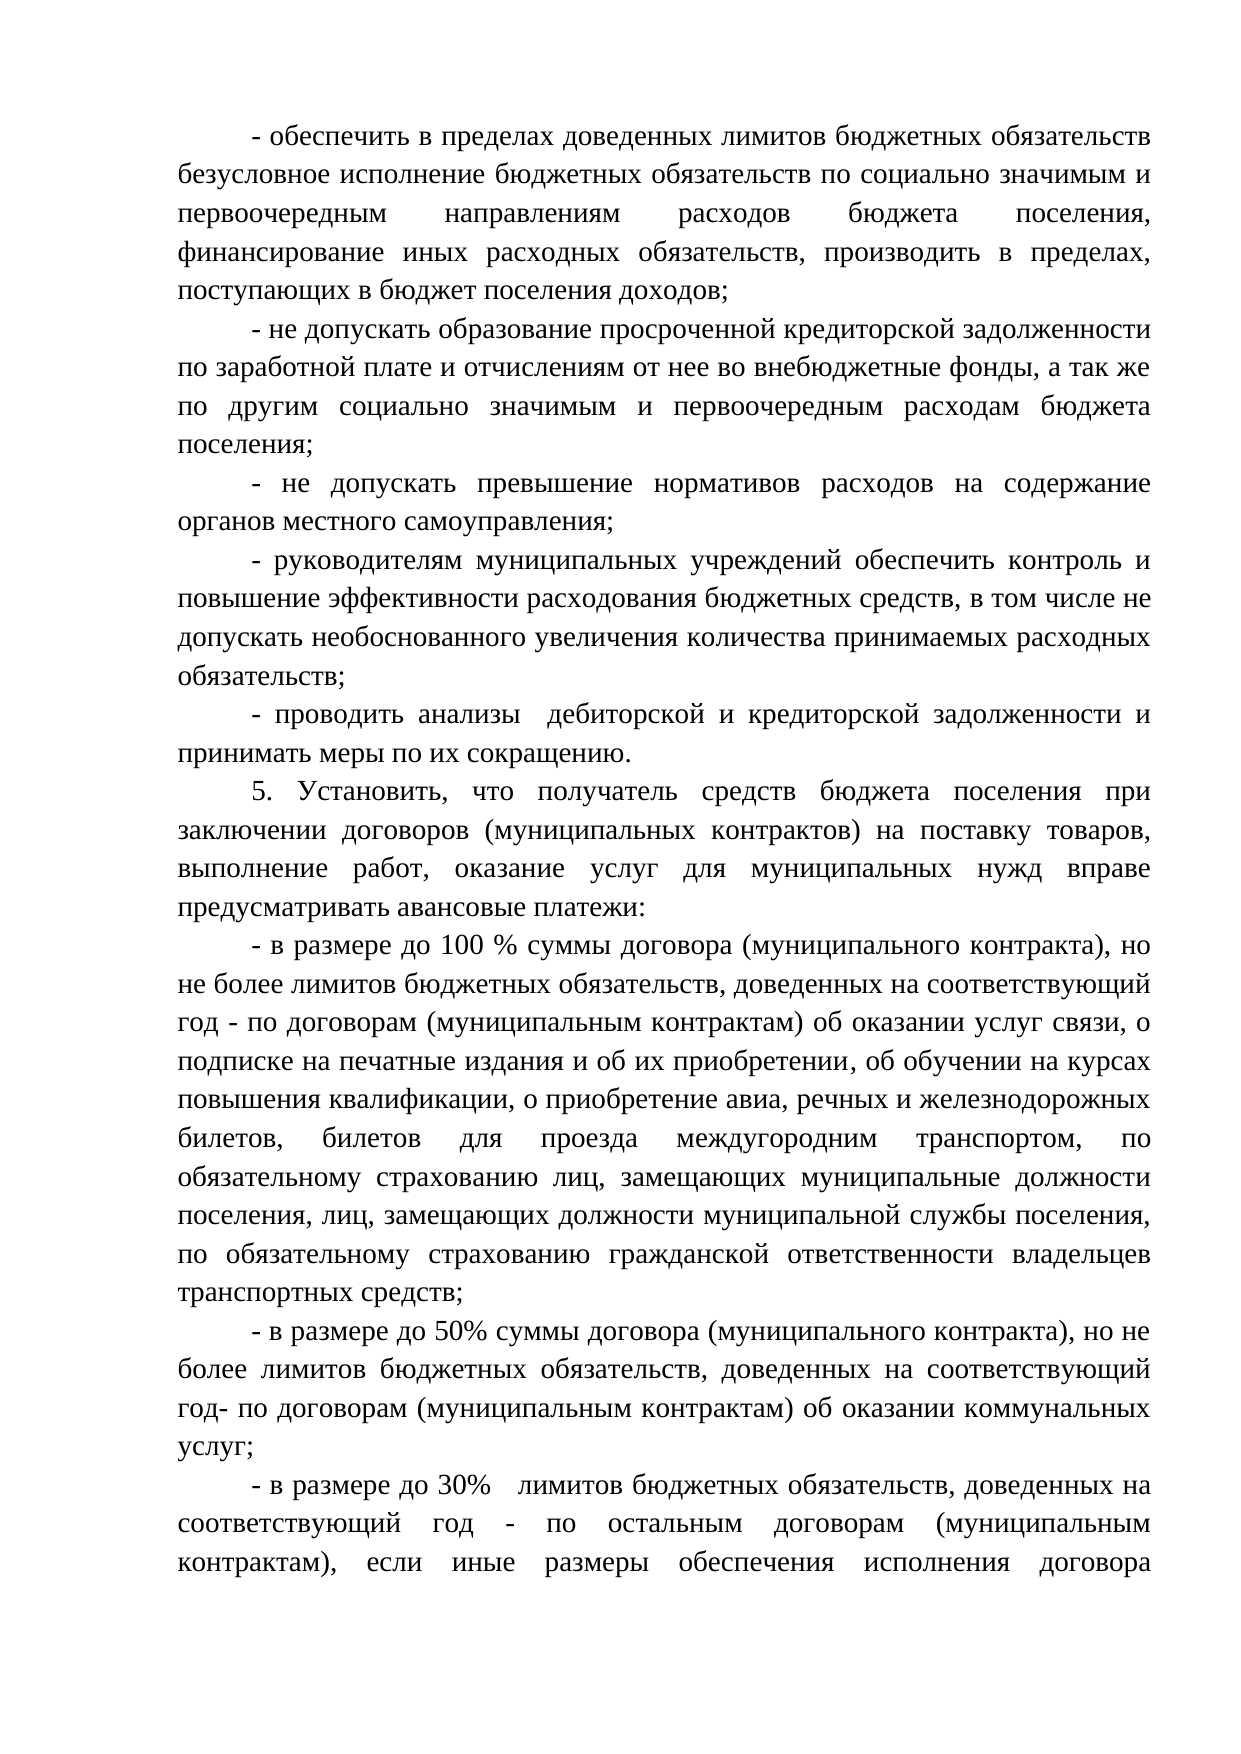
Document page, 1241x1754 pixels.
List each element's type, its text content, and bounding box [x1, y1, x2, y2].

text - не допускать образование просроченной кредиторской задолженности по заработной плате и отчислениям от нее во внебюджетные фонды, а так же по другим социально значимым и первоочередным расходам бюджета поселения; [177, 311, 1152, 460]
text - обеспечить в пределах доведенных лимитов бюджетных обязательств безусловное исполнение бюджетных обязательств по социально значимым и первоочередным направлениям расходов бюджета поселения, финансирование иных расходных обязательств, производить в пределах, поступающих в бюджет поселения доходов; [177, 118, 1152, 306]
text - в размере до 50% суммы договора (муниципального контракта), но не более лимитов бюджетных обязательств, доведенных на соответствующий год- по договорам (муниципальным контрактам) об оказании коммунальных услуг; [177, 1313, 1152, 1462]
text - руководителям муниципальных учреждений обеспечить контроль и повышение эффективности расходования бюджетных средств, в том числе не допускать необоснованного увеличения количества принимаемых расходных обязательств; [177, 542, 1152, 691]
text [177, 1467, 1152, 1578]
text - проводить анализы дебиторской и кредиторской задолженности и принимать меры по их сокращению. [177, 696, 1152, 768]
text - не допускать превышение нормативов расходов на содержание органов местного самоуправления; [177, 465, 1152, 537]
text - в размере до 100 % суммы договора (муниципального контракта), но не более лимитов бюджетных обязательств, доведенных на соответствующий год - по договорам (муниципальным контрактам) об оказании услуг связи, о подписке на печатные издания и об их приобретении, об обучении на курсах повышения квалификации, о приобретение авиа, речных и железнодорожных билетов, билетов для проезда междугородним транспортом, по обязательному страхованию лиц, замещающих муниципальные должности поселения, лиц, замещающих должности муниципальной службы поселения, по обязательному страхованию гражданской ответственности владельцев транспортных средств; [177, 927, 1152, 1308]
text 5. Установить, что получатель средств бюджета поселения при заключении договоров (муниципальных контрактов) на поставку товаров, выполнение работ, оказание услуг для муниципальных нужд вправе предусматривать авансовые платежи: [177, 773, 1152, 922]
